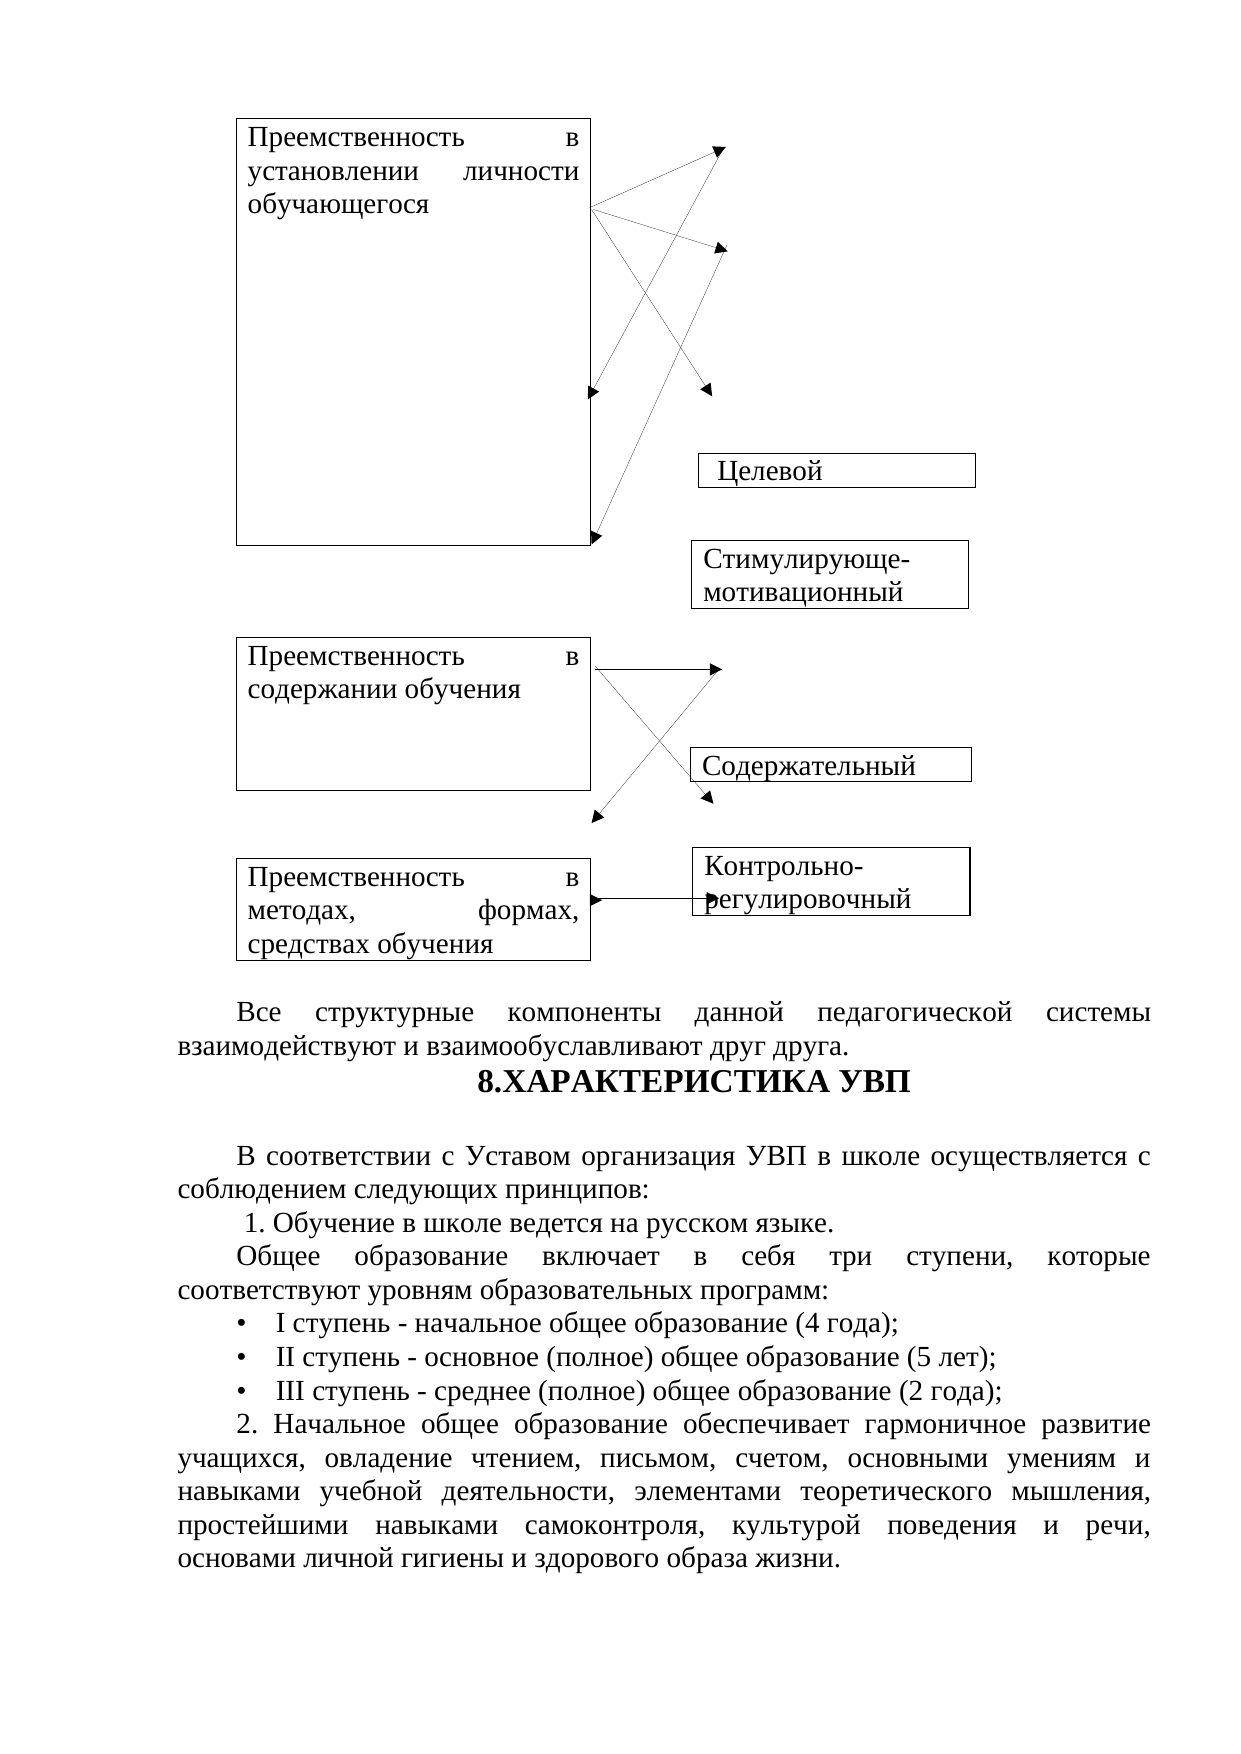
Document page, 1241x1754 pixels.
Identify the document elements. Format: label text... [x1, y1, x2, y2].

text • II ступень - основное (полное) общее образование (5 лет); [177, 1339, 1152, 1373]
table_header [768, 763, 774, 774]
text • III ступень - среднее (полное) общее образование (2 года); [177, 1373, 1152, 1406]
text • I ступень - начальное общее образование (4 года); [177, 1306, 1152, 1339]
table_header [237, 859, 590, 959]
text В соответствии с Уставом организация УВП в школе осуществляется с соблюдением следующих принципов: [177, 1138, 1152, 1205]
text 8.ХАРАКТЕРИСТИКА УВП [177, 1061, 1152, 1099]
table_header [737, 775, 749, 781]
text 1. Обучение в школе ведется на русском языке. [177, 1205, 1152, 1238]
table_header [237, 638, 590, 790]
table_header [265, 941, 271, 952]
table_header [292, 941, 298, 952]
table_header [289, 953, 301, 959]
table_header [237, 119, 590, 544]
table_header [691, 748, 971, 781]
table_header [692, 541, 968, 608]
text Общее образование включает в себя три ступени, которые соответствуют уровням образовательных программ: [177, 1238, 1152, 1306]
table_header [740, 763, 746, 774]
text Все структурные компоненты данной педагогической системы взаимодействуют и взаимообуславливают друг друга. [177, 994, 1152, 1061]
text 2. Начальное общее образование обеспечивает гармоничное развитие учащихся, овладение чтением, письмом, счетом, основными умениям и навыками учебной деятельности, элементами теоретического мышления, простейшими навыками самоконтроля, культурой поведения и речи, основами личной гигиены и здорового образа жизни. [177, 1406, 1152, 1574]
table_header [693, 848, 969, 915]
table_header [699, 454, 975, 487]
